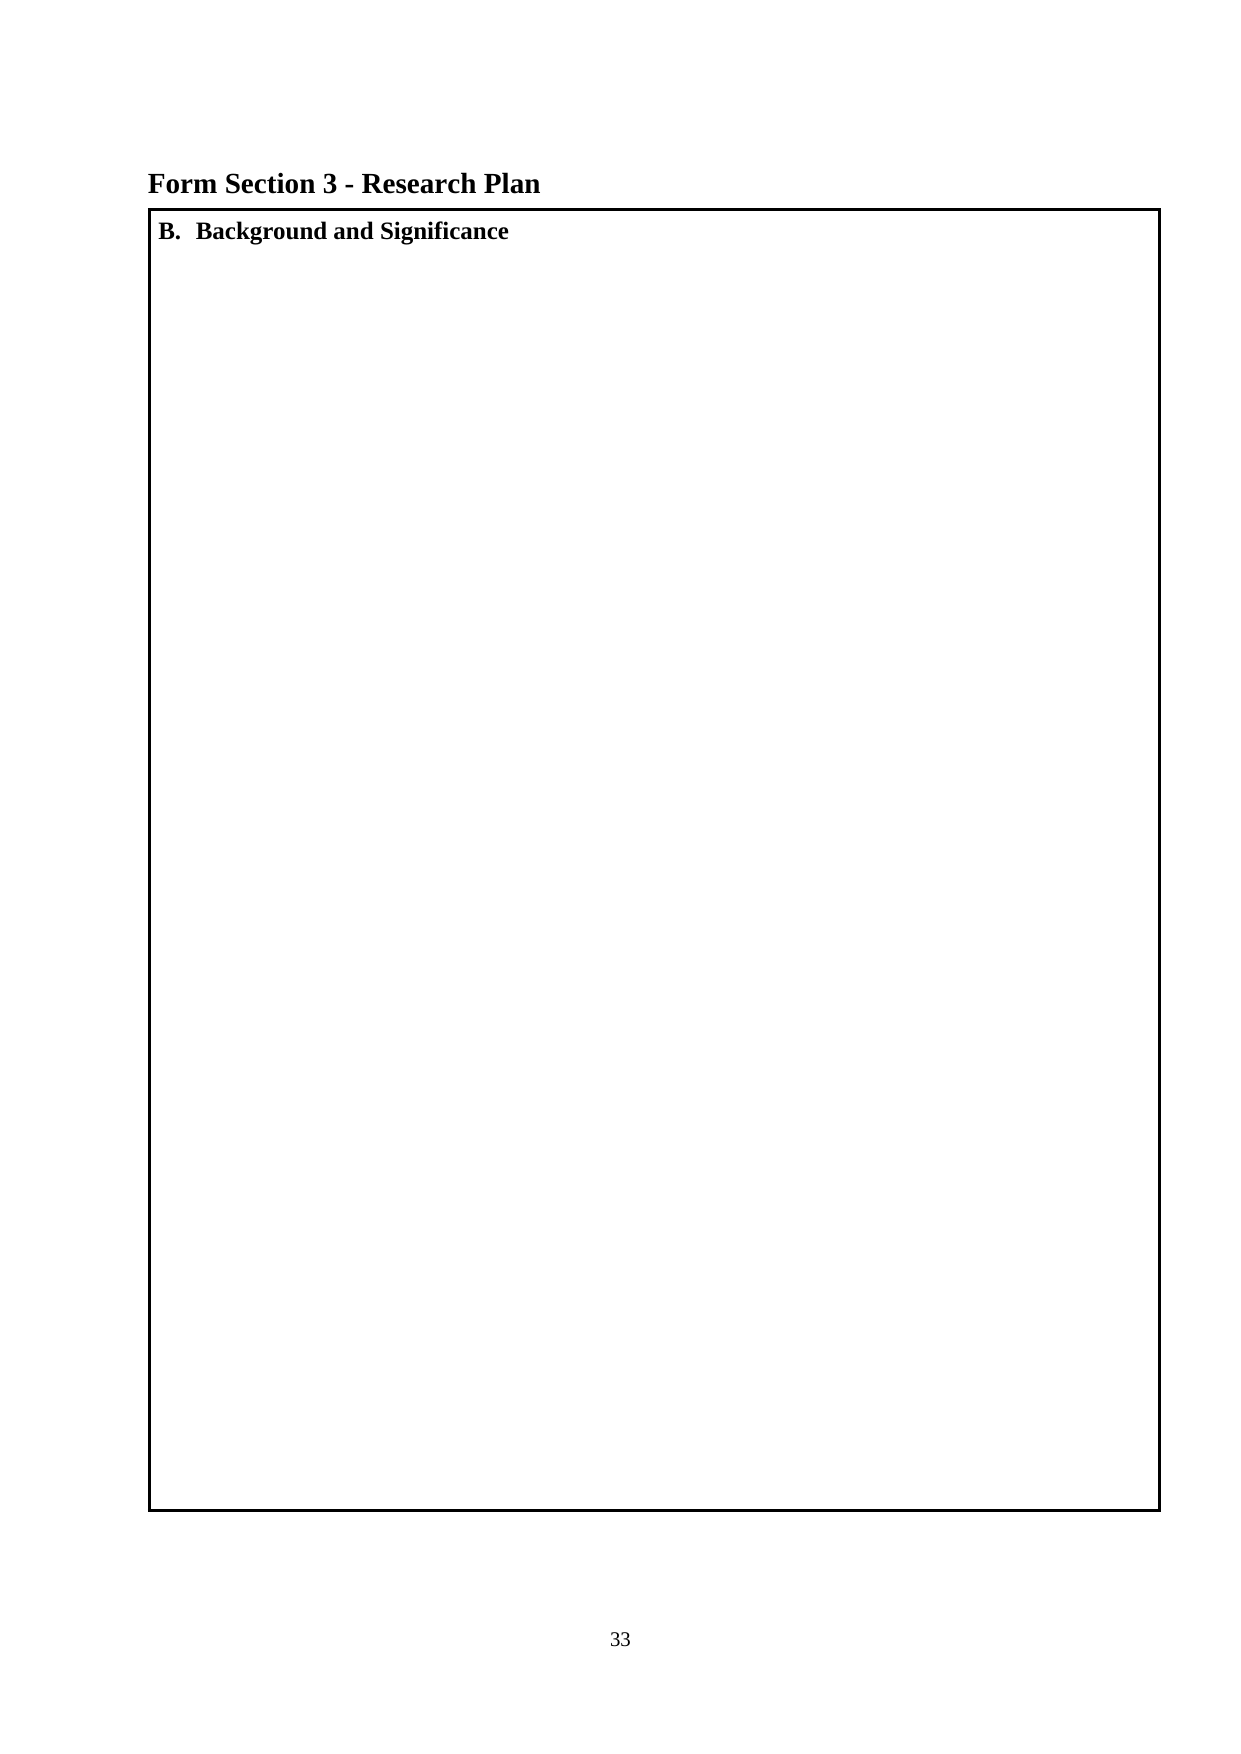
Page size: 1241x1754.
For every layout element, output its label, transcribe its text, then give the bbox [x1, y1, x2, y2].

text Form Section 3 - Research Plan [148, 164, 1092, 202]
table_header Background and Significance [151, 211, 1158, 1508]
